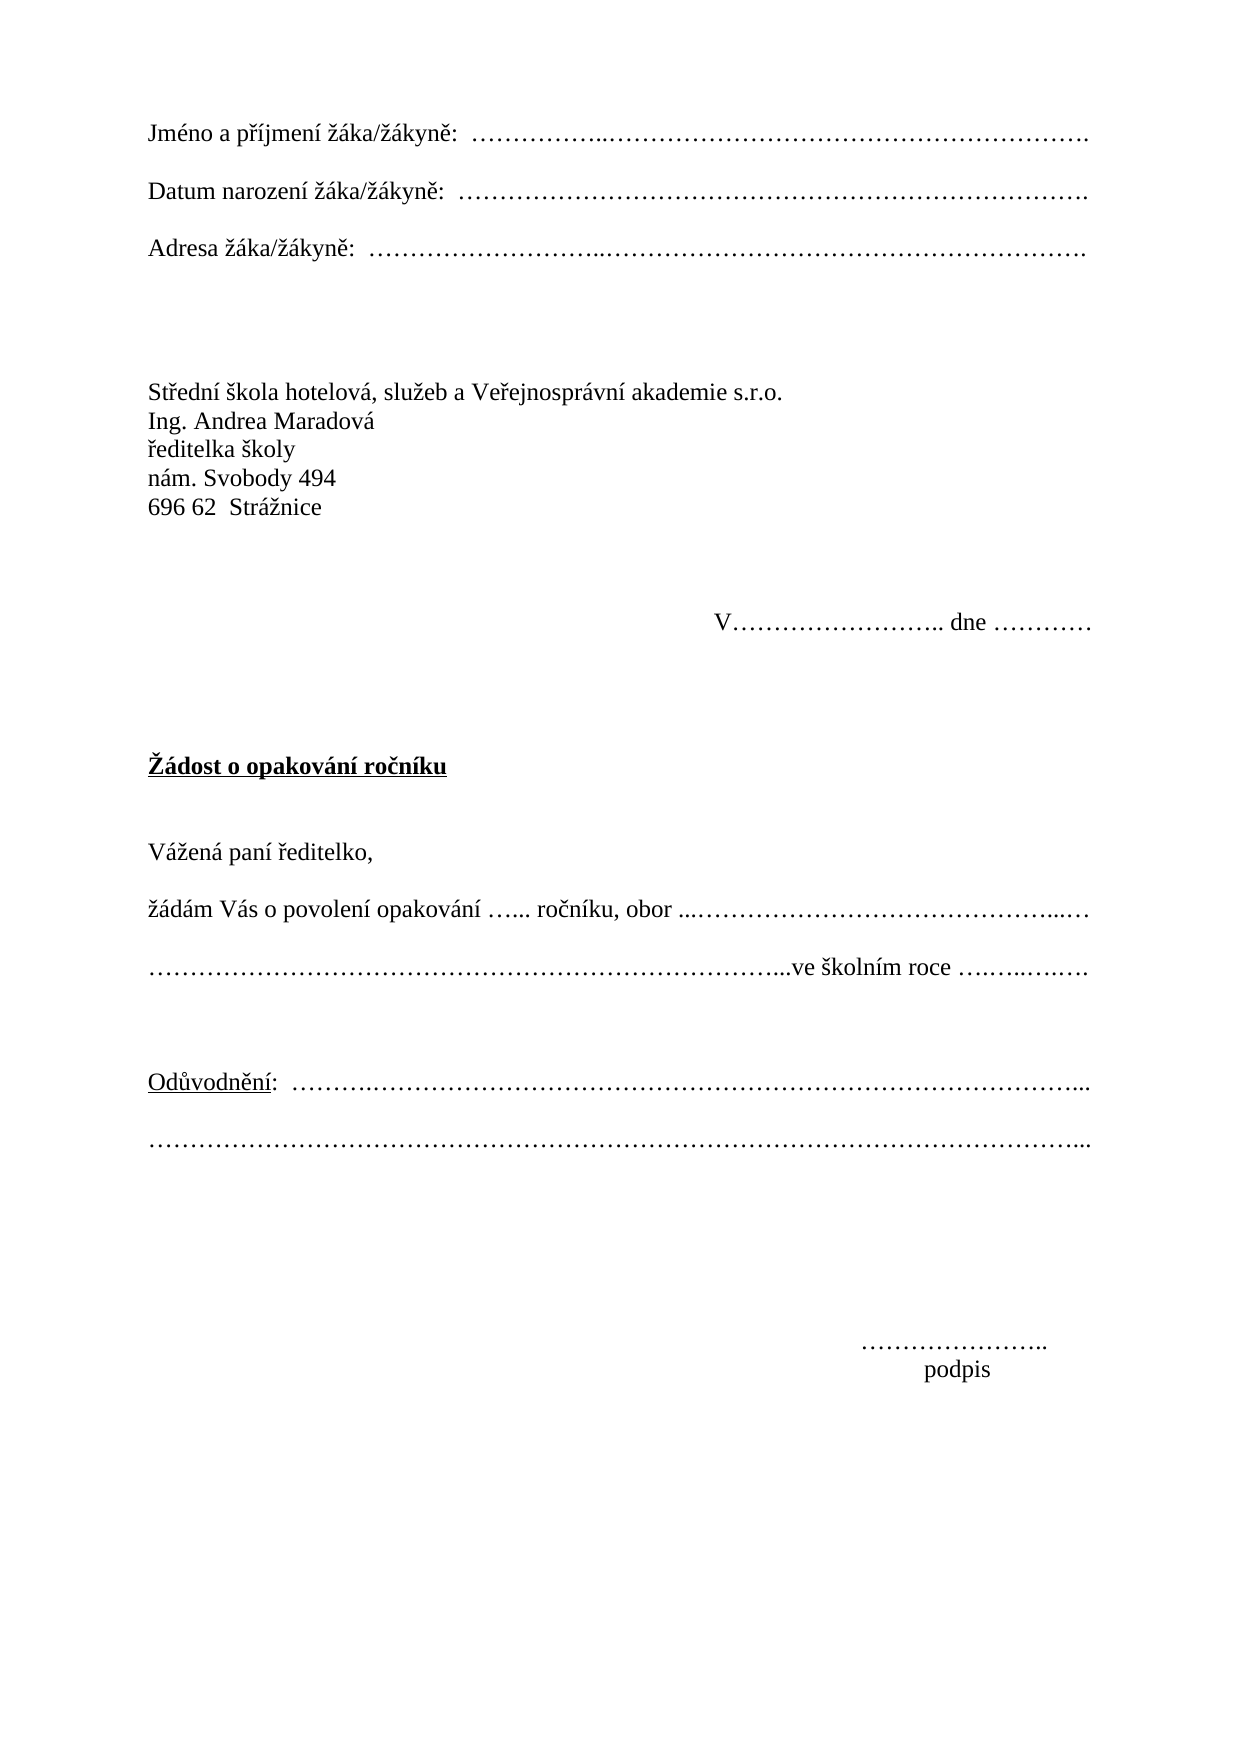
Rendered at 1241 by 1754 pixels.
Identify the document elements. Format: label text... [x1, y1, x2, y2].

text ………………….. [148, 1326, 1093, 1354]
text nám. Svobody 494 [148, 463, 1093, 492]
text …………………………………………………………………...ve školním roce ….…..….…. [148, 952, 1093, 981]
text Střední škola hotelová, služeb a Veřejnosprávní akademie s.r.o. [148, 377, 1093, 406]
text ředitelka školy [148, 434, 1093, 463]
text podpis [148, 1354, 1093, 1383]
text 696 62 Strážnice [148, 492, 1093, 521]
text Odůvodnění: ……….…………………………………………………………………………... [148, 1067, 1093, 1096]
text V…………………….. dne ………… [148, 607, 1093, 636]
text Ing. Andrea Maradová [148, 406, 1093, 434]
text Datum narození žáka/žákyně: …………………………………………………………………. [148, 176, 1093, 204]
text Adresa žáka/žákyně: ………………………..…………………………………………………. [148, 233, 1093, 262]
text Jméno a příjmení žáka/žákyně: ……………..…………………………………………………. [148, 118, 1093, 147]
text …………………………………………………………………………………………………... [148, 1124, 1093, 1153]
text Vážená paní ředitelko, [148, 837, 1093, 866]
text Žádost o opakování ročníku [148, 751, 1093, 779]
text žádám Vás o povolení opakování …... ročníku, obor ...……………………………………...… [148, 894, 1093, 923]
